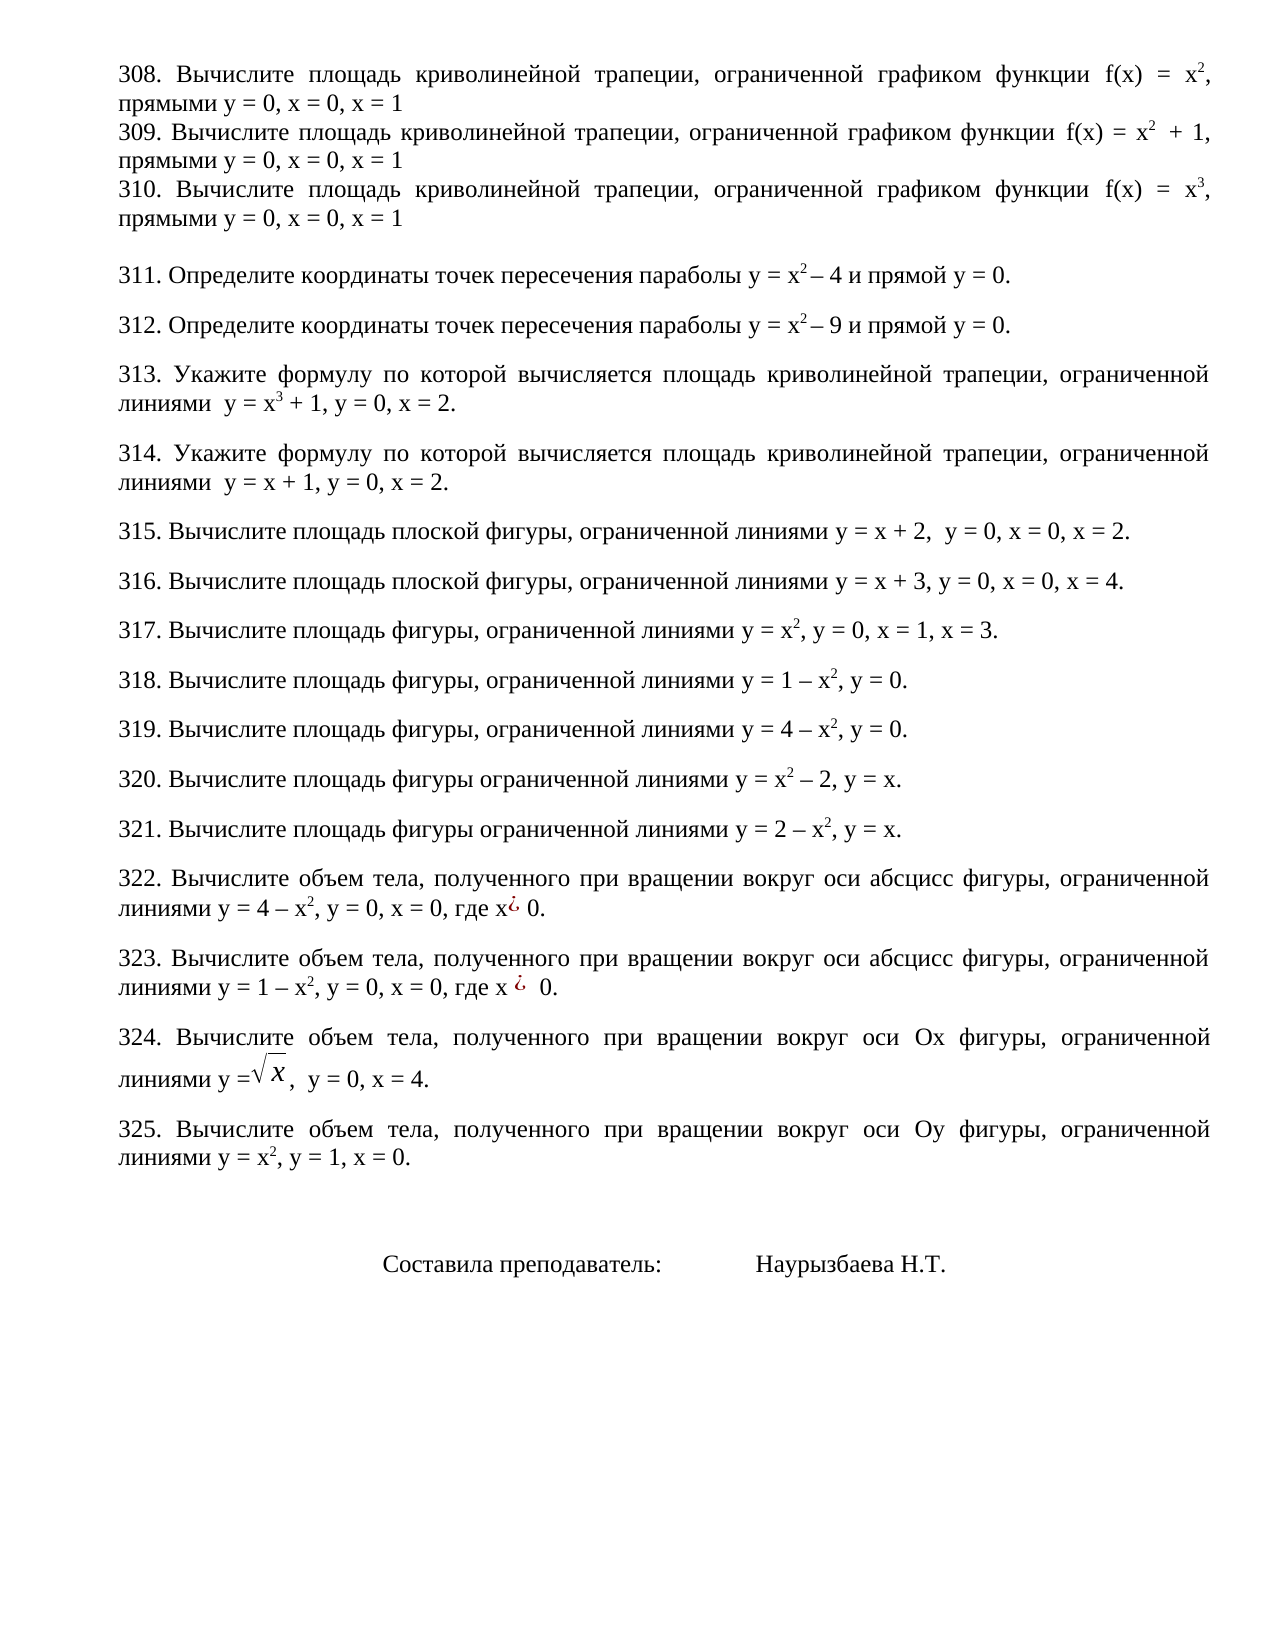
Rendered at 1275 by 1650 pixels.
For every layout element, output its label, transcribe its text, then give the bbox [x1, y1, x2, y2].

text 317. Вычислите площадь фигуры, ограниченной линиями y = x2, y = 0, x = 1, x = 3. [118, 615, 1211, 644]
text 312. Определите координаты точек пересечения параболы y = x2 – 9 и прямой y = 0. [118, 310, 1211, 339]
text 315. Вычислите площадь плоской фигуры, ограниченной линиями y = x + 2, y = 0, x = 0, x = 2. [118, 516, 1211, 545]
text 318. Вычислите площадь фигуры, ограниченной линиями y = 1 – x2, y = 0. [118, 665, 1211, 694]
text 324. Вычислите объем тела, полученного при вращении вокруг оси Oх фигуры, ограниченной линиями y =, y = 0, x = 4. [118, 1022, 1211, 1093]
text 314. Укажите формулу по которой вычисляется площадь криволинейной трапеции, ограниченной линиями у = x + 1, y = 0, x = 2. [118, 438, 1211, 495]
text 320. Вычислите площадь фигуры ограниченной линиями y = x2 – 2, y = x. [118, 764, 1211, 793]
text 319. Вычислите площадь фигуры, ограниченной линиями y = 4 – x2, y = 0. [118, 714, 1211, 743]
text 311. Определите координаты точек пересечения параболы y = x2 – 4 и прямой y = 0. [118, 260, 1211, 289]
text 323. Вычислите объем тела, полученного при вращении вокруг оси абсцисс фигуры, ограниченной линиями y = 1 – x2, y = 0, x = 0, где x 0. [118, 943, 1211, 1001]
text 325. Вычислите объем тела, полученного при вращении вокруг оси Oy фигуры, ограниченной линиями y = x2, y = 1, x = 0. [118, 1114, 1211, 1171]
text 321. Вычислите площадь фигуры ограниченной линиями y = 2 – x2, y = x. [118, 814, 1211, 842]
text 316. Вычислите площадь плоской фигуры, ограниченной линиями y = x + 3, y = 0, x = 0, x = 4. [118, 566, 1211, 594]
text 310. Вычислите площадь криволинейной трапеции, ограниченной графиком функции f(x) = x3, прямыми у = 0, х = 0, х = 1 [118, 174, 1211, 232]
text Составила преподаватель: Наурызбаева Н.Т. [118, 1249, 1211, 1278]
text 308. Вычислите площадь криволинейной трапеции, ограниченной графиком функции f(x) = x2, прямыми у = 0, х = 0, х = 1 [118, 59, 1211, 117]
text 322. Вычислите объем тела, полученного при вращении вокруг оси абсцисс фигуры, ограниченной линиями y = 4 – x2, y = 0, x = 0, где x0. [118, 863, 1211, 922]
text 309. Вычислите площадь криволинейной трапеции, ограниченной графиком функции f(x) = x2 + 1, прямыми у = 0, х = 0, х = 1 [118, 117, 1211, 174]
text 313. Укажите формулу по которой вычисляется площадь криволинейной трапеции, ограниченной линиями у = x3 + 1, y = 0, x = 2. [118, 359, 1211, 417]
